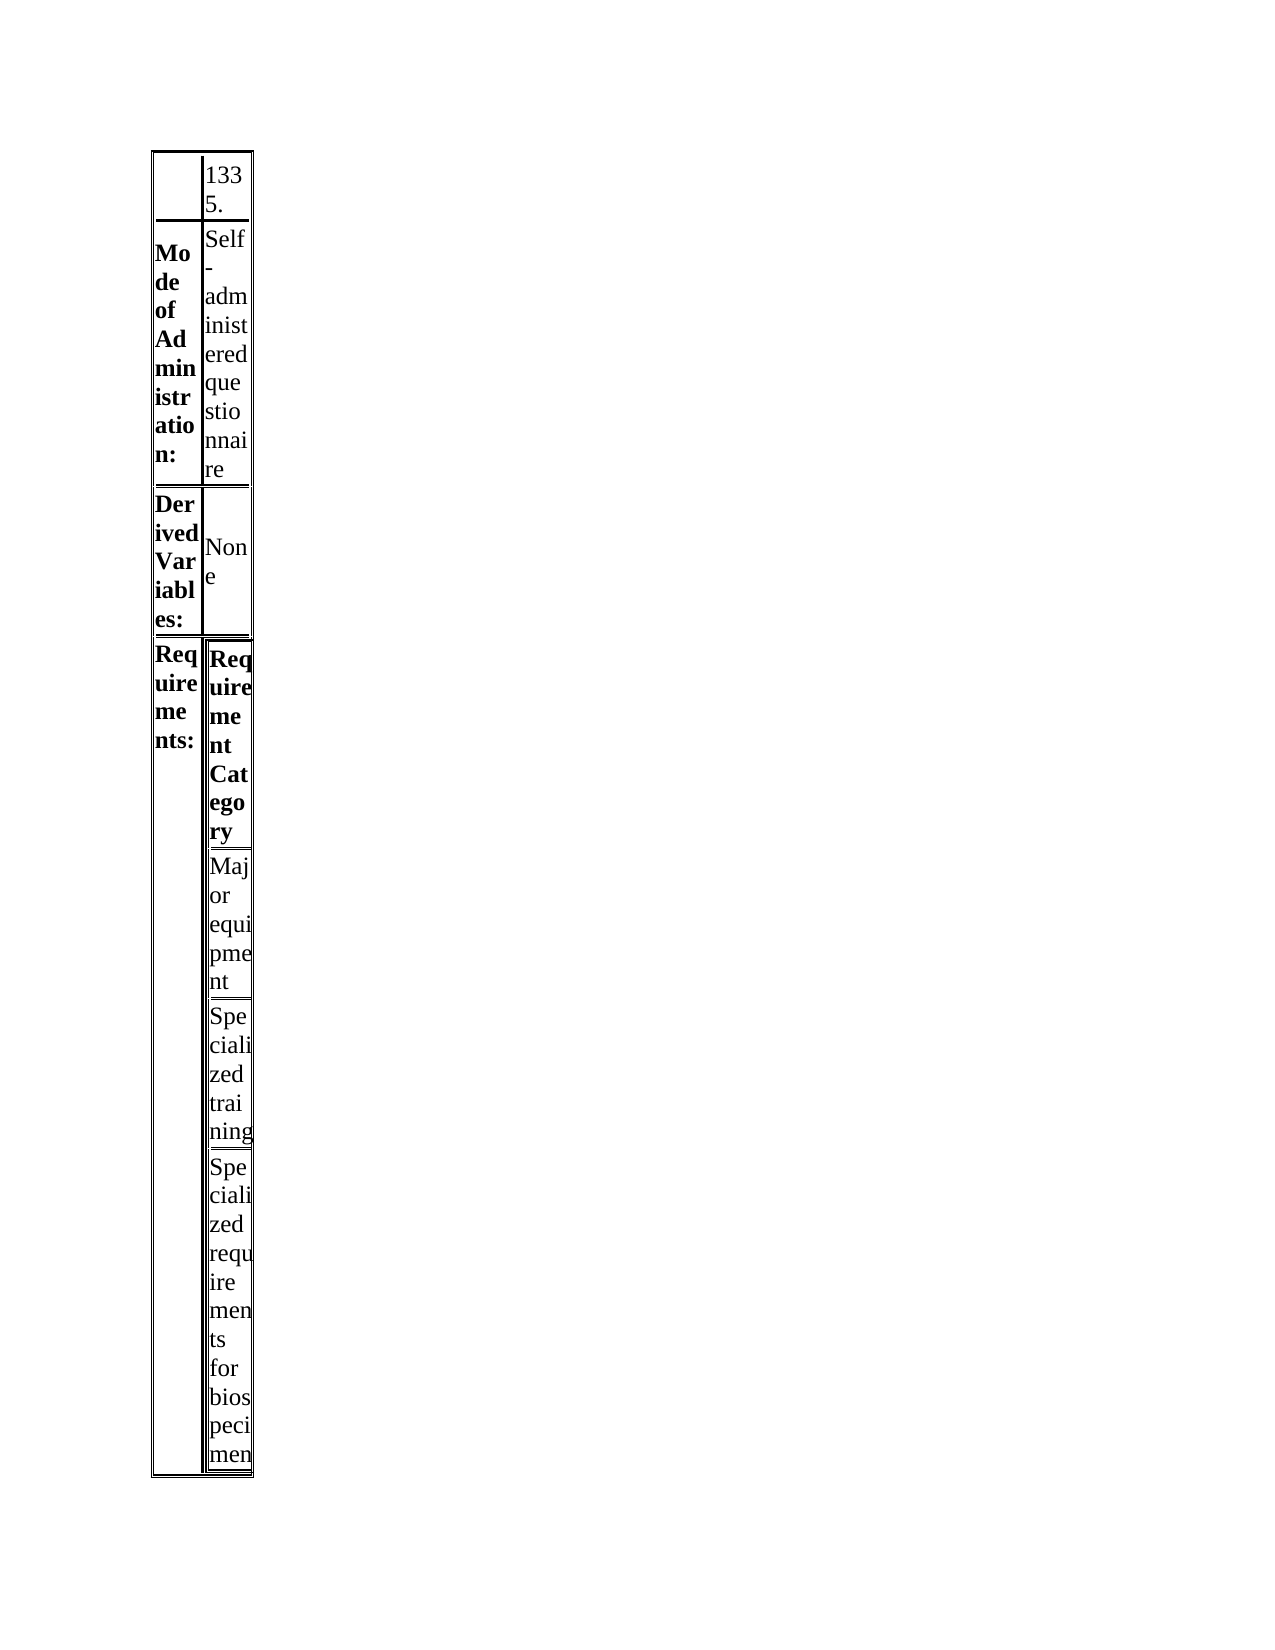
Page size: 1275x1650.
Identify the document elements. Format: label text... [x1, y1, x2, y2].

table_cell None [204, 484, 251, 634]
table_cell Derived Variables: [154, 484, 201, 634]
table_cell General references: [154, 153, 202, 219]
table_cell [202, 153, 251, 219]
table_cell Mode of Administration: [154, 219, 201, 484]
table_cell [207, 642, 251, 1469]
table_cell Self-administered questionnaire [204, 219, 251, 484]
table_cell Requirements: [154, 634, 202, 1474]
